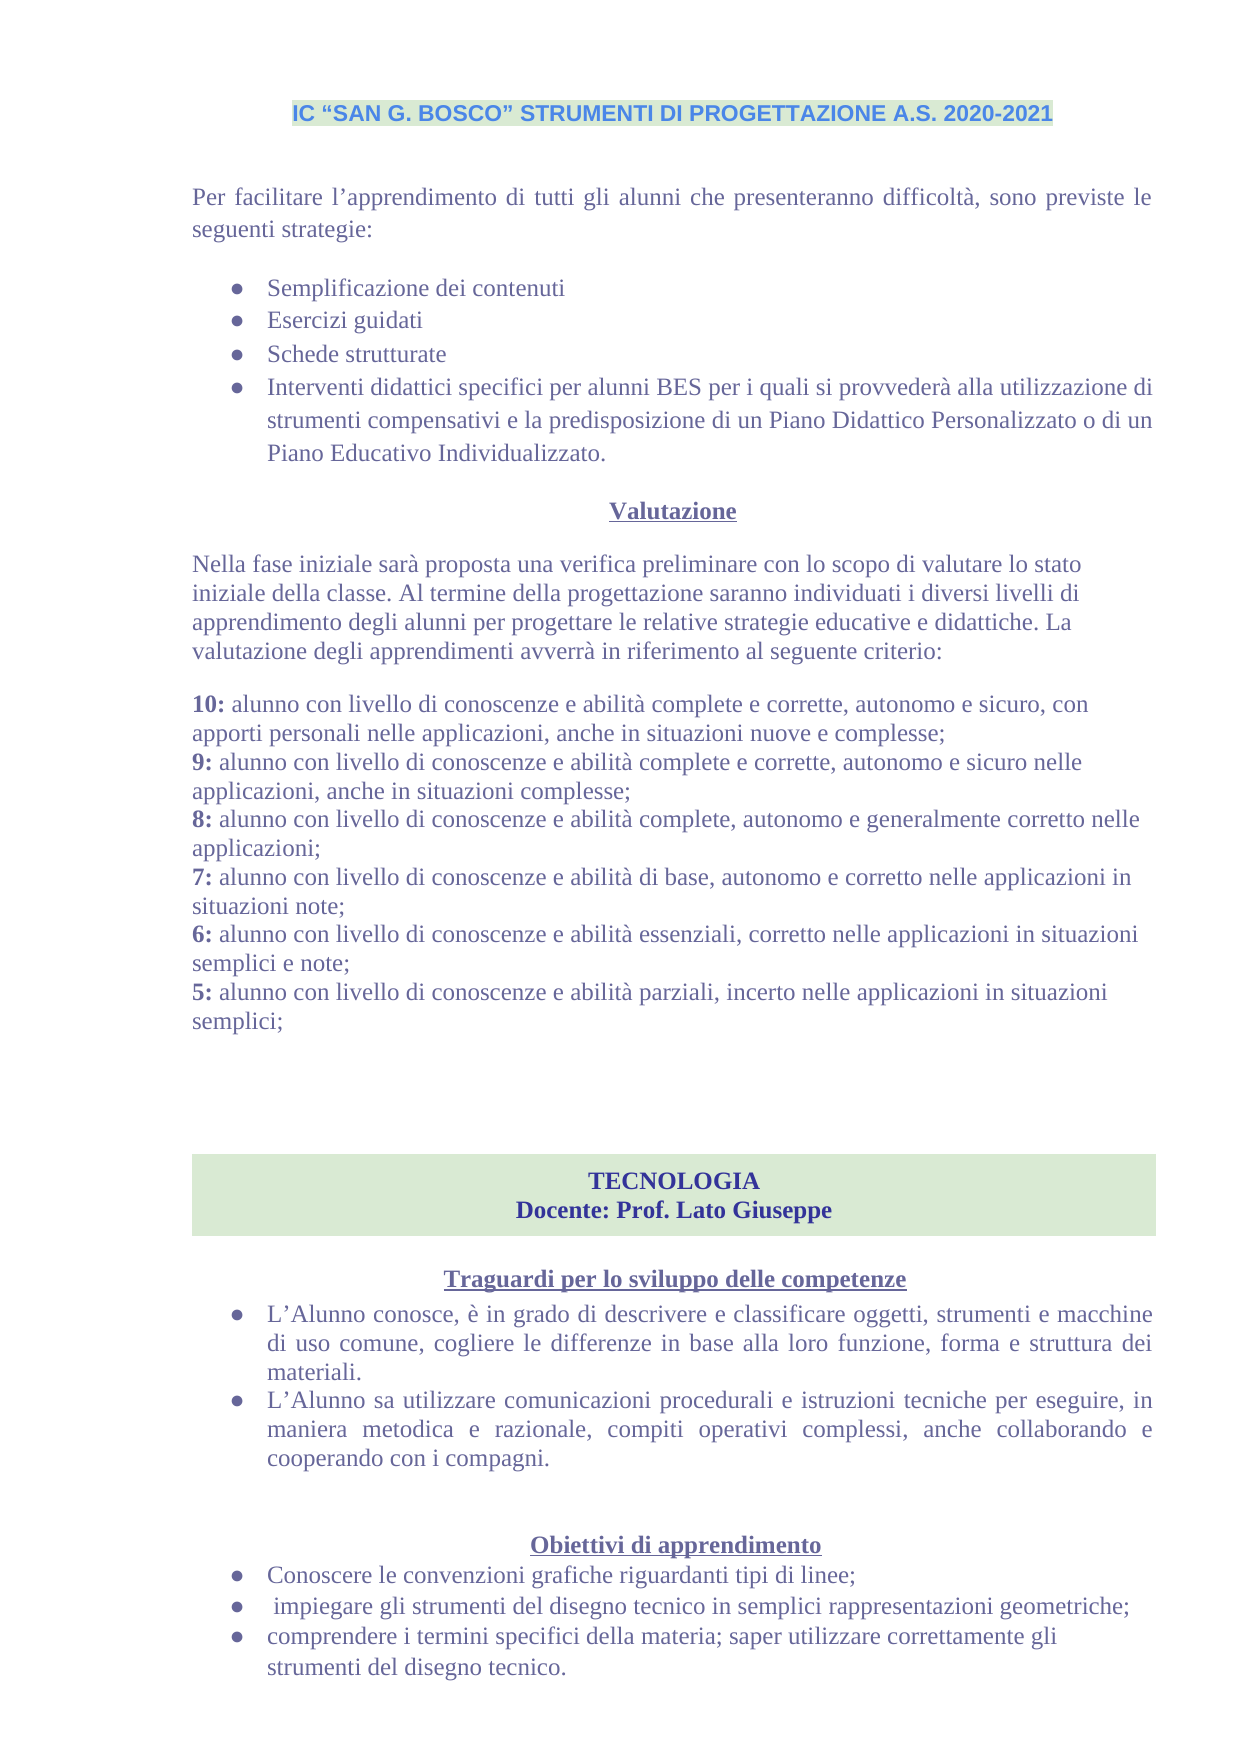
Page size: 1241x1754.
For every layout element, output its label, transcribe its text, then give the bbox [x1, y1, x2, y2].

table_header TECNOLOGIA Docente: Prof. Lato Giuseppe [194, 1156, 1154, 1234]
text Valutazione [192, 496, 1153, 524]
text 6: alunno con livello di conoscenze e abilità essenziali, corretto nelle applicazioni in situazioni semplici e note; [192, 919, 1153, 977]
list Semplificazione dei contenuti [229, 273, 1153, 301]
text 5: alunno con livello di conoscenze e abilità parziali, incerto nelle applicazioni in situazioni semplici; [192, 977, 1153, 1034]
text 10: alunno con livello di conoscenze e abilità complete e corrette, autonomo e sicuro, con apporti personali nelle applicazioni, anche in situazioni nuove e complesse; [192, 689, 1153, 747]
list Esercizi guidati [229, 306, 1153, 334]
text Traguardi per lo sviluppo delle competenze [196, 1264, 1153, 1293]
text 7: alunno con livello di conoscenze e abilità di base, autonomo e corretto nelle applicazioni in situazioni note; [192, 862, 1153, 919]
text 8: alunno con livello di conoscenze e abilità complete, autonomo e generalmente corretto nelle applicazioni; [192, 804, 1153, 862]
list comprendere i termini specifici della materia; saper utilizzare correttamente gli strumenti del disegno tecnico. [229, 1621, 1153, 1681]
text 9: alunno con livello di conoscenze e abilità complete e corrette, autonomo e sicuro nelle applicazioni, anche in situazioni complesse; [192, 747, 1153, 804]
list L’Alunno conosce, è in grado di descrivere e classificare oggetti, strumenti e macchine di uso comune, cogliere le differenze in base alla loro funzione, forma e struttura dei materiali. [229, 1299, 1153, 1385]
text Nella fase iniziale sarà proposta una verifica preliminare con lo scopo di valutare lo stato iniziale della classe. Al termine della progettazione saranno individuati i diversi livelli di apprendimento degli alunni per progettare le relative strategie educative e didattiche. La valutazione degli apprendimenti avverrà in riferimento al seguente criterio: [192, 549, 1153, 664]
list impiegare gli strumenti del disegno tecnico in semplici rappresentazioni geometriche; [229, 1591, 1153, 1620]
text Obiettivi di apprendimento [192, 1530, 1153, 1558]
text Per facilitare l’apprendimento di tutti gli alunni che presenteranno difficoltà, sono previste le seguenti strategie: [192, 182, 1153, 243]
list Schede strutturate [229, 339, 1153, 367]
list Conoscere le convenzioni grafiche riguardanti tipi di linee; [229, 1561, 1153, 1589]
list Interventi didattici specifici per alunni BES per i quali si provvederà alla utilizzazione di strumenti compensativi e la predisposizione di un Piano Didattico Personalizzato o di un Piano Educativo Individualizzato. [229, 372, 1153, 466]
list L’Alunno sa utilizzare comunicazioni procedurali e istruzioni tecniche per eseguire, in maniera metodica e razionale, compiti operativi complessi, anche collaborando e cooperando con i compagni. [229, 1385, 1153, 1472]
